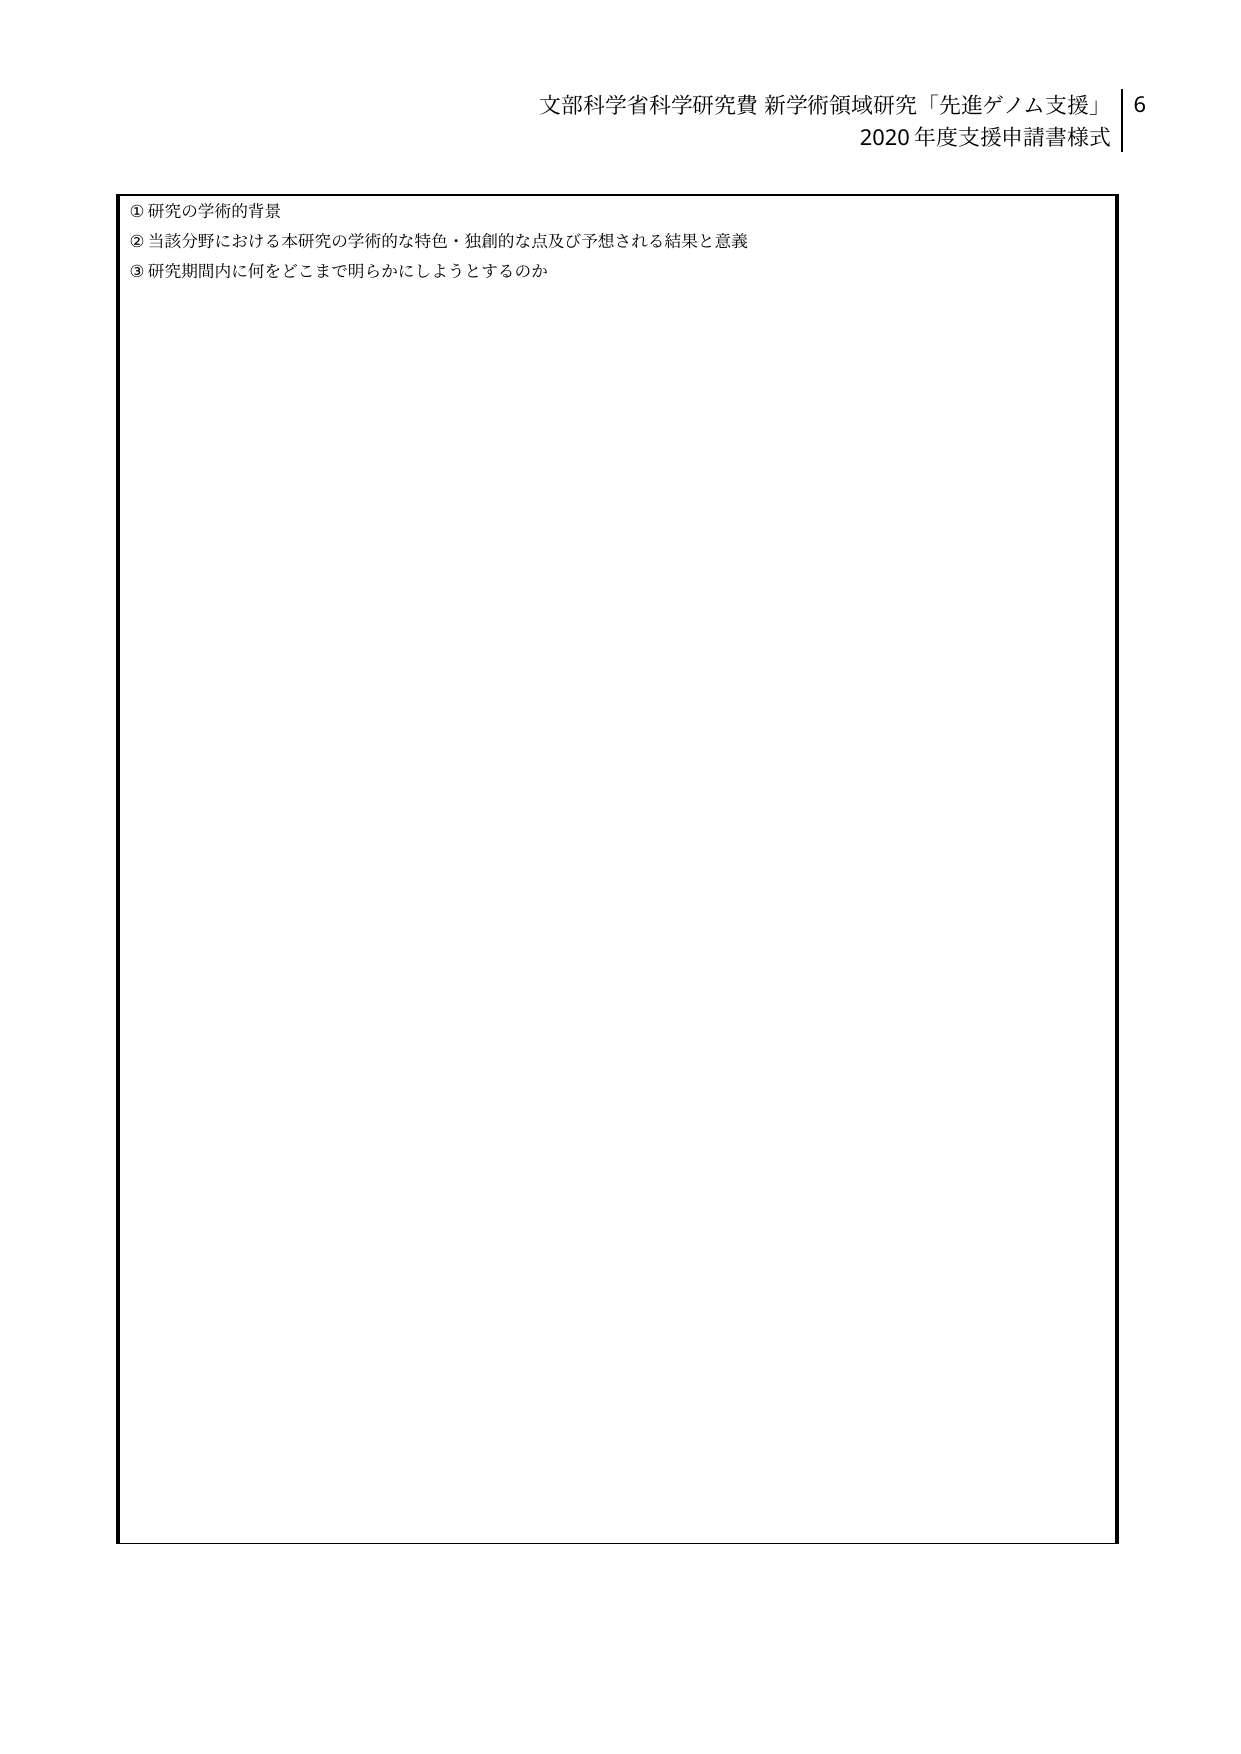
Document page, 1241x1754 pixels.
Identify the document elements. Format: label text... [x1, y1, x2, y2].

table_cell ①研究の学術的背景 ②当該分野における本研究の学術的な特色・独創的な点及び予想される結果と意義 ③研究期間内に何をどこまで明らかにしようとするのか [120, 196, 1115, 1543]
